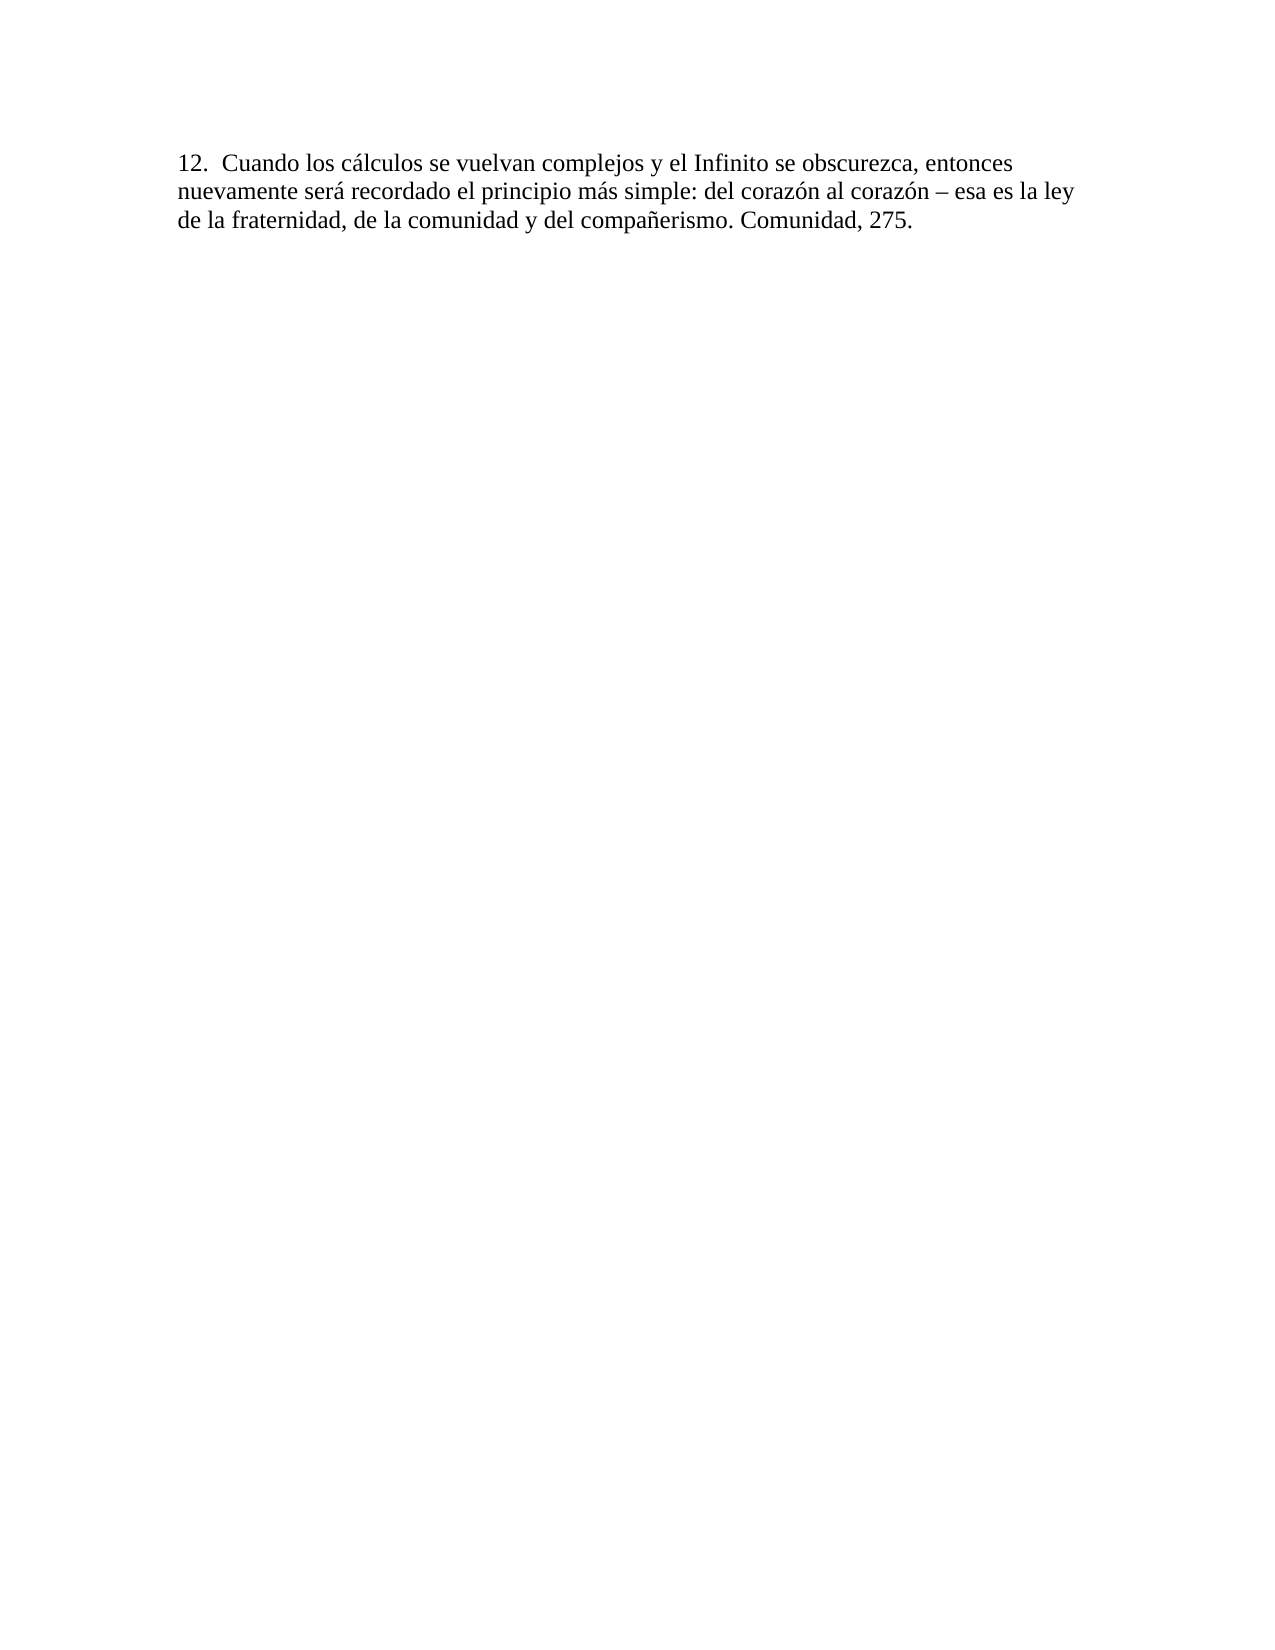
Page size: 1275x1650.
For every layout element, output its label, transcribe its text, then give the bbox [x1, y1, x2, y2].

list Cuando los cálculos se vuelvan complejos y el Infinito se obscurezca, entonces nuevamente será recordado el principio más simple: del corazón al corazón – esa es la ley de la fraternidad, de la comunidad y del compañerismo. Comunidad, 275. [177, 148, 1098, 234]
